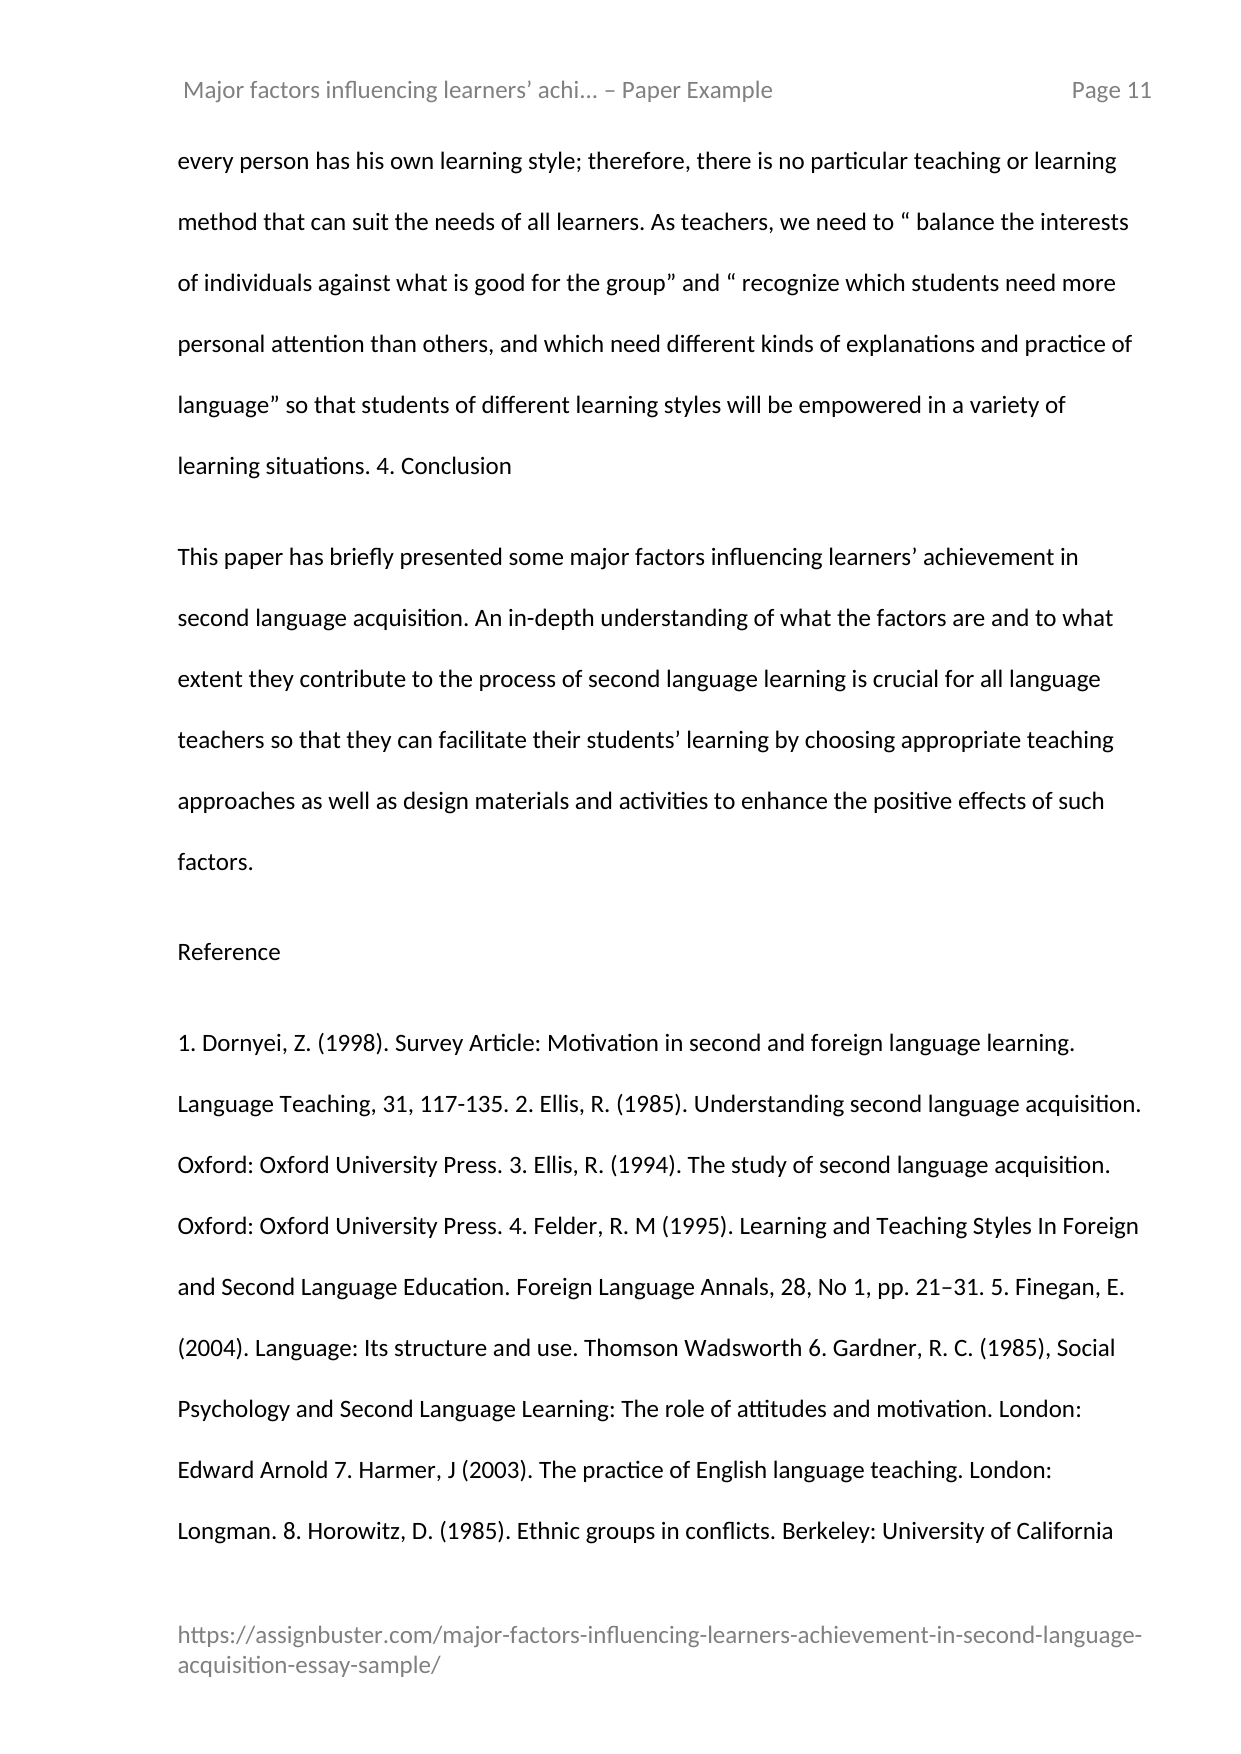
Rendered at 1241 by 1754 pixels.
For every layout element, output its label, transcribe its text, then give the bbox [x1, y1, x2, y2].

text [177, 1027, 1152, 1546]
text This paper has briefly presented some major factors influencing learners’ achievement in second language acquisition. An in-depth understanding of what the factors are and to what extent they contribute to the process of second language learning is crucial for all language teachers so that they can facilitate their students’ learning by choosing appropriate teaching approaches as well as design materials and activities to enhance the positive effects of such factors. [177, 541, 1152, 876]
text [177, 145, 1152, 481]
text Reference [177, 936, 1152, 967]
